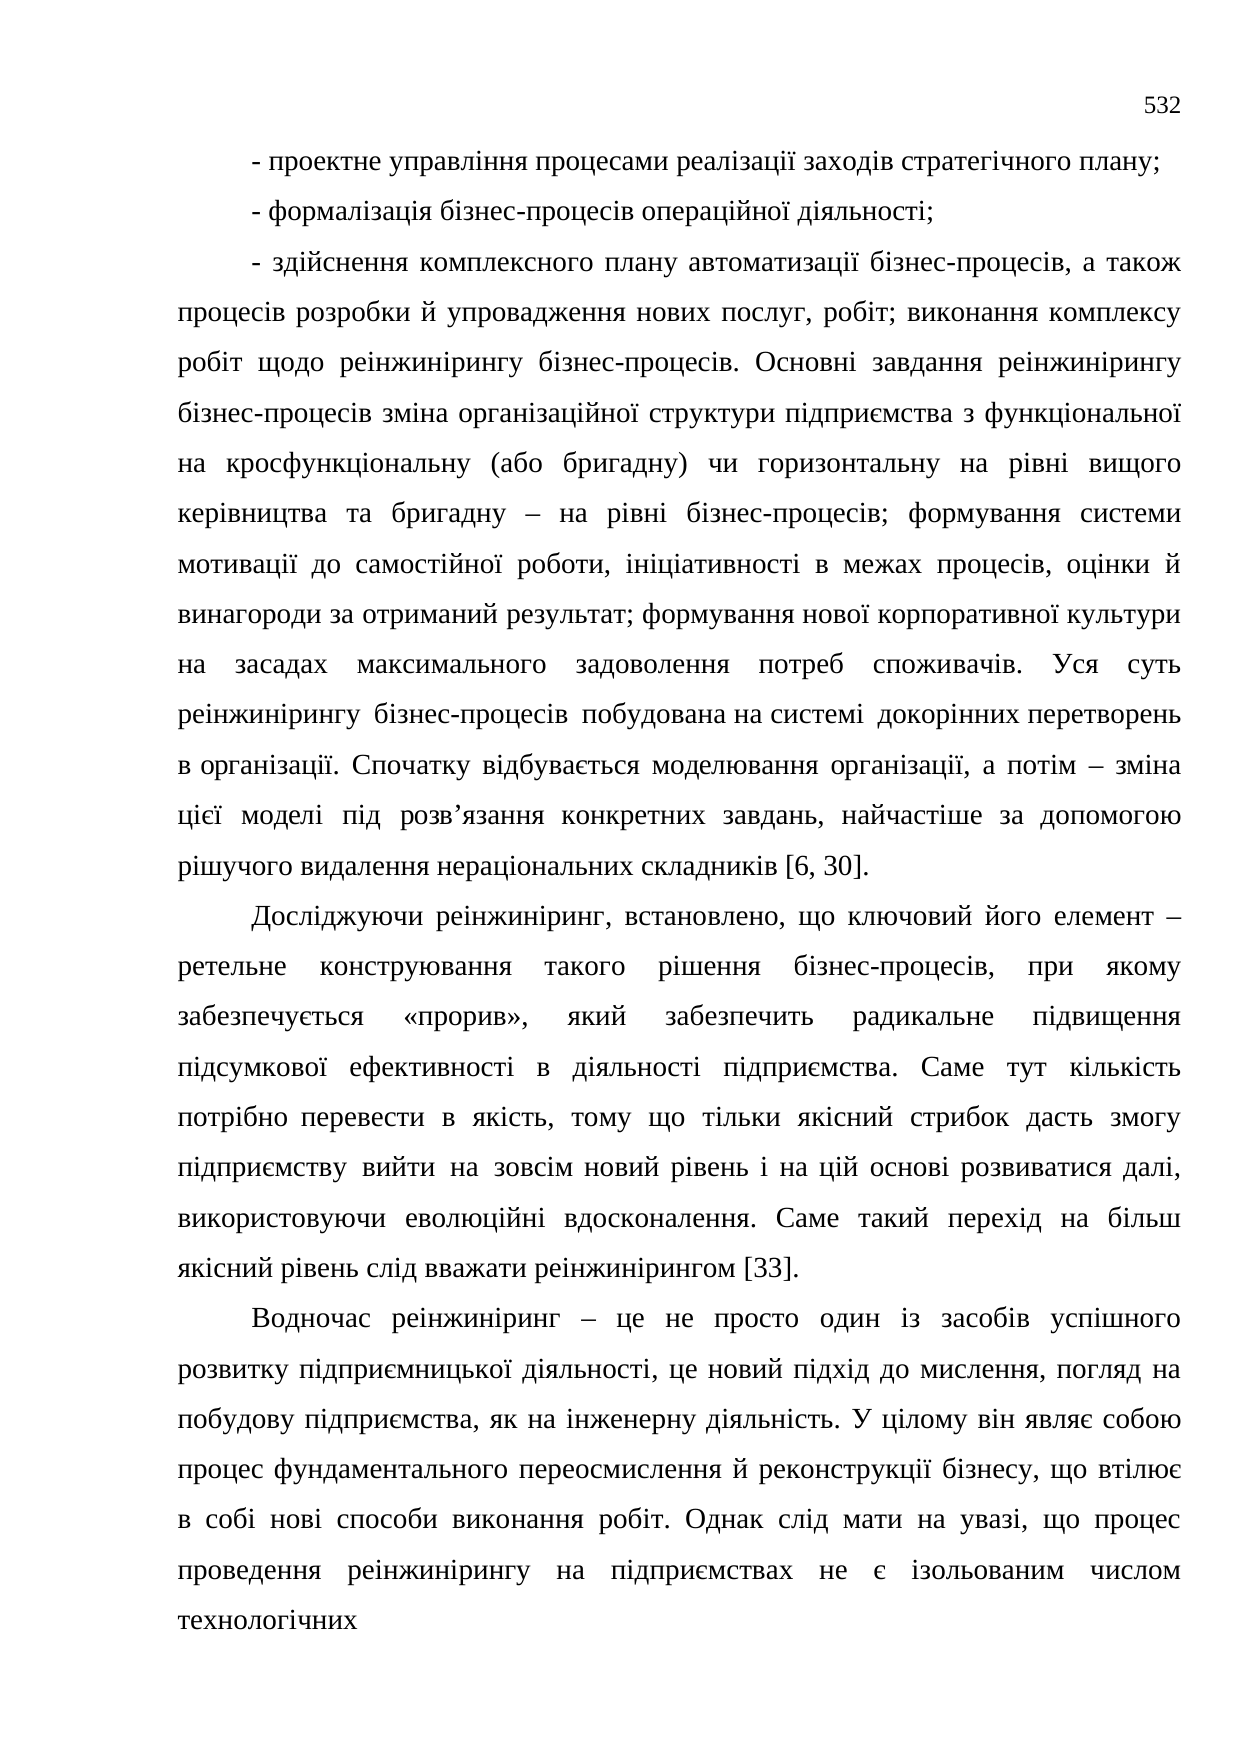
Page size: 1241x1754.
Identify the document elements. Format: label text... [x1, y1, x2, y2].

text - проектне управління процесами реалізації заходів стратегічного плану; [177, 143, 1181, 177]
text - формалізація бізнес-процесів операційної діяльності; [177, 193, 1181, 227]
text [177, 1300, 1181, 1636]
text Досліджуючи реінжиніринг, встановлено, що ключовий його елемент – ретельне конструювання такого рішення бізнес-процесів, при якому забезпечується «прорив», який забезпечить радикальне підвищення підсумкової ефективності в діяльності підприємства. Саме тут кількість потрібно перевести в якість, тому що тільки якісний стрибок дасть змогу підприємству вийти на зовсім новий рівень і на цій основі розвиватися далі, використовуючи еволюційні вдосконалення. Саме такий перехід на більш якісний рівень слід вважати реінжинірингом [33]. [177, 898, 1181, 1284]
text - здійснення комплексного плану автоматизації бізнес-процесів, а також процесів розробки й упровадження нових послуг, робіт; виконання комплексу робіт щодо реінжинірингу бізнес-процесів. Основні завдання реінжинірингу бізнес-процесів зміна організаційної структури підприємства з функціональної на кросфункціональну (або бригадну) чи горизонтальну на рівні вищого керівництва та бригадну – на рівні бізнес-процесів; формування системи мотивації до самостійної роботи, ініціативності в межах процесів, оцінки й винагороди за отриманий результат; формування нової корпоративної культури на засадах максимального задоволення потреб споживачів. Уся суть реінжинірингу бізнес-процесів побудована на системі докорінних перетворень в організації. Спочатку відбувається моделювання організації, а потім – зміна цієї моделі під розв’язання конкретних завдань, найчастіше за допомогою рішучого видалення нераціональних складників [6, 30]. [177, 244, 1181, 881]
